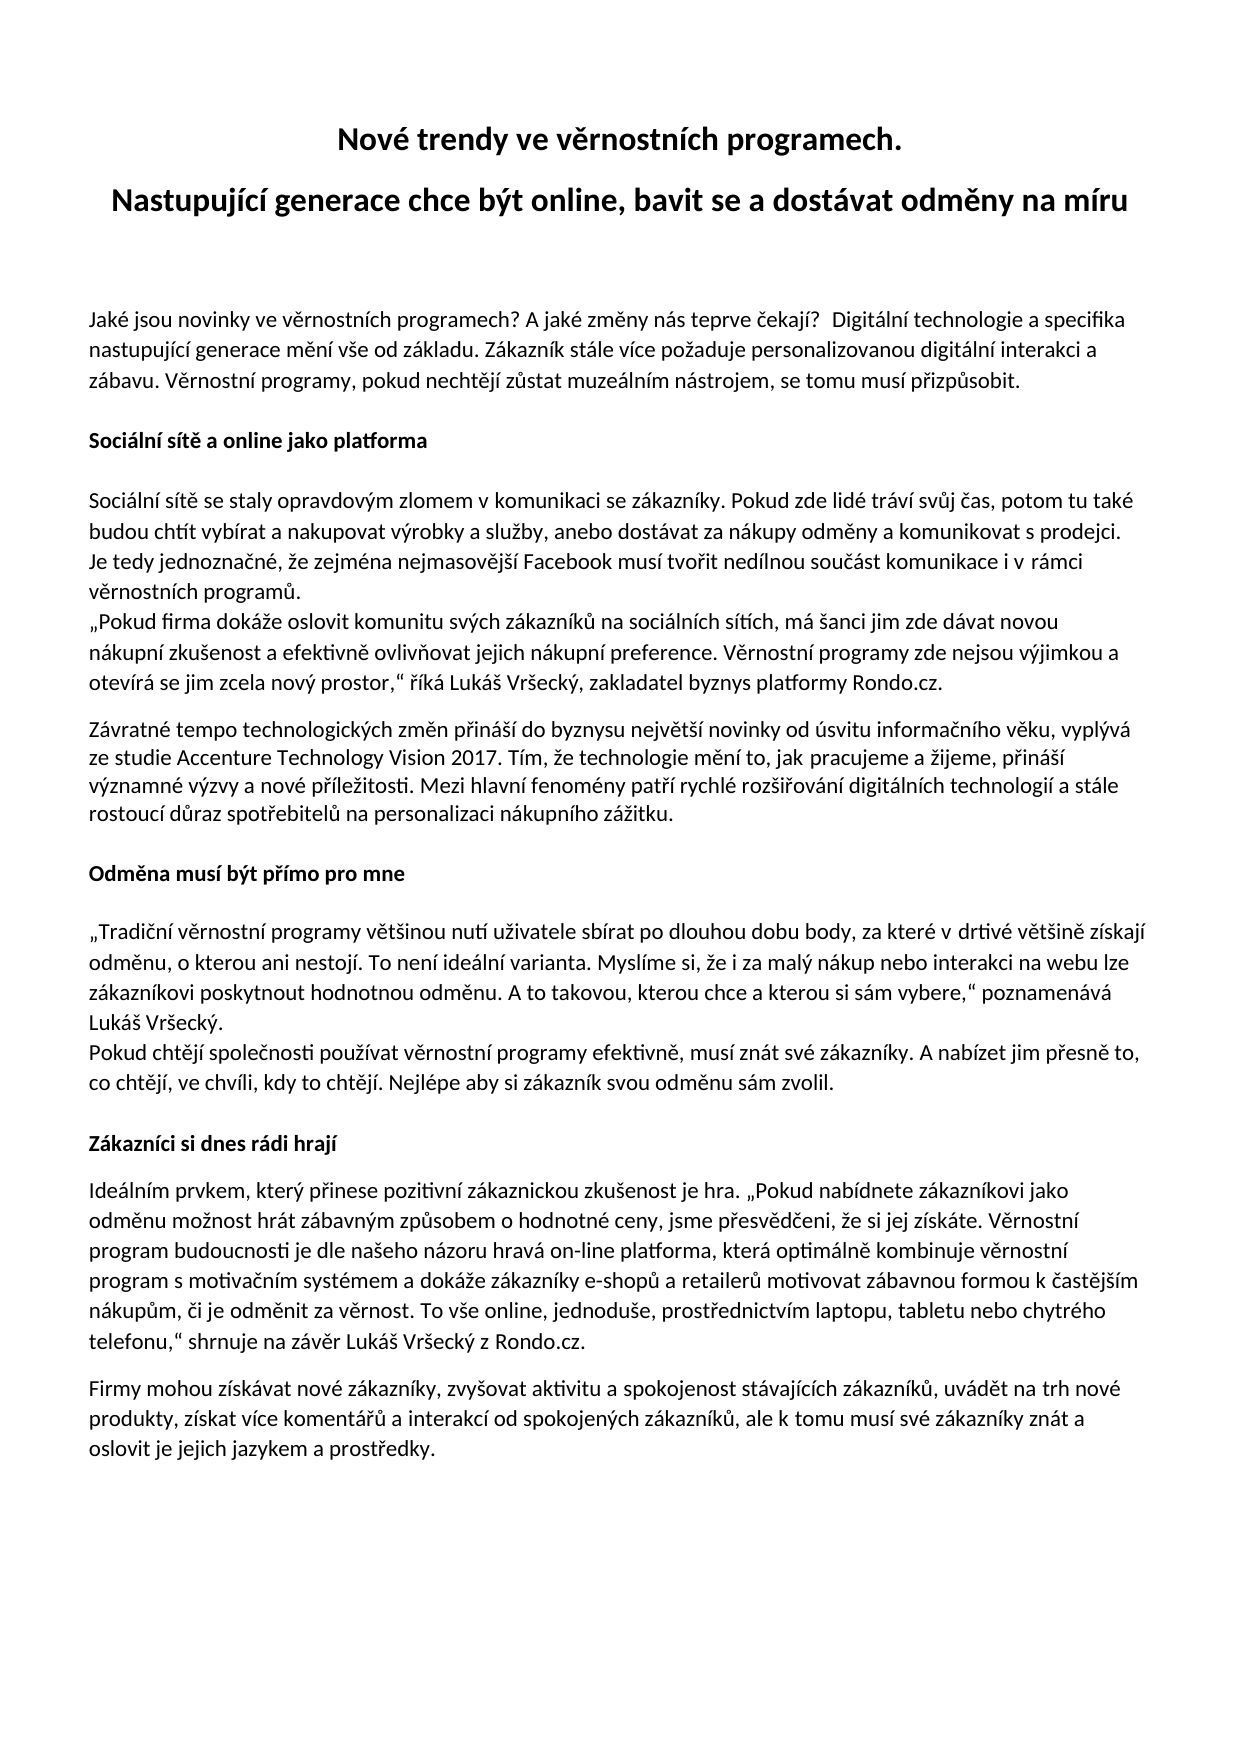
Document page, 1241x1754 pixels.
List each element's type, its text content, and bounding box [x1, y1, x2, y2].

text Zákazníci si dnes rádi hrají [89, 1129, 1152, 1157]
text Sociální sítě se staly opravdovým zlomem v komunikaci se zákazníky. Pokud zde lidé tráví svůj čas, potom tu také budou chtít vybírat a nakupovat výrobky a služby, anebo dostávat za nákupy odměny a komunikovat s prodejci. Je tedy jednoznačné, že zejména nejmasovější Facebook musí tvořit nedílnou součást komunikace i v rámci věrnostních programů. [89, 487, 1137, 605]
text Nové trendy ve věrnostních programech. [89, 118, 1152, 159]
text Jaké jsou novinky ve věrnostních programech? A jaké změny nás teprve čekají? Digitální technologie a specifika nastupující generace mění vše od základu. Zákazník stále více požaduje personalizovanou digitální interakci a zábavu. Věrnostní programy, pokud nechtějí zůstat muzeálním nástrojem, se tomu musí přizpůsobit. [89, 305, 1137, 394]
text Pokud chtějí společnosti používat věrnostní programy efektivně, musí znát své zákazníky. A nabízet jim přesně to, co chtějí, ve chvíli, kdy to chtějí. Nejlépe aby si zákazník svou odměnu sám zvolil. [89, 1038, 1152, 1097]
text Nastupující generace chce být online, bavit se a dostávat odměny na míru [89, 179, 1152, 219]
text Firmy mohou získávat nové zákazníky, zvyšovat aktivitu a spokojenost stávajících zákazníků, uvádět na trh nové produkty, získat více komentářů a interakcí od spokojených zákazníků, ale k tomu musí své zákazníky znát a oslovit je jejich jazykem a prostředky. [89, 1374, 1152, 1462]
text „Pokud firma dokáže oslovit komunitu svých zákazníků na sociálních sítích, má šanci jim zde dávat novou nákupní zkušenost a efektivně ovlivňovat jejich nákupní preference. Věrnostní programy zde nejsou výjimkou a otevírá se jim zcela nový prostor,“ říká Lukáš Vršecký, zakladatel byznys platformy Rondo.cz. [89, 607, 1137, 696]
text Sociální sítě a online jako platforma [89, 426, 1137, 454]
text Závratné tempo technologických změn přináší do byznysu největší novinky od úsvitu informačního věku, vyplývá ze studie Accenture Technology Vision 2017. Tím, že technologie mění to, jak pracujeme a žijeme, přináší významné výzvy a nové příležitosti. Mezi hlavní fenomény patří rychlé rozšiřování digitálních technologií a stále rostoucí důraz spotřebitelů na personalizaci nákupního zážitku. [89, 715, 1152, 827]
subtitle Odměna musí být přímo pro mne [89, 859, 1152, 887]
text Ideálním prvkem, který přinese pozitivní zákaznickou zkušenost je hra. „Pokud nabídnete zákazníkovi jako odměnu možnost hrát zábavným způsobem o hodnotné ceny, jsme přesvědčeni, že si jej získáte. Věrnostní program budoucnosti je dle našeho názoru hravá on-line platforma, která optimálně kombinuje věrnostní program s motivačním systémem a dokáže zákazníky e-shopů a retailerů motivovat zábavnou formou k častějším nákupům, či je odměnit za věrnost. To vše online, jednoduše, prostřednictvím laptopu, tabletu nebo chytrého telefonu,“ shrnuje na závěr Lukáš Vršecký z Rondo.cz. [89, 1176, 1152, 1355]
text „Tradiční věrnostní programy většinou nutí uživatele sbírat po dlouhou dobu body, za které v drtivé většině získají odměnu, o kterou ani nestojí. To není ideální varianta. Myslíme si, že i za malý nákup nebo interakci na webu lze zákazníkovi poskytnout hodnotnou odměnu. A to takovou, kterou chce a kterou si sám vybere,“ poznamenává Lukáš Vršecký. [89, 917, 1152, 1036]
